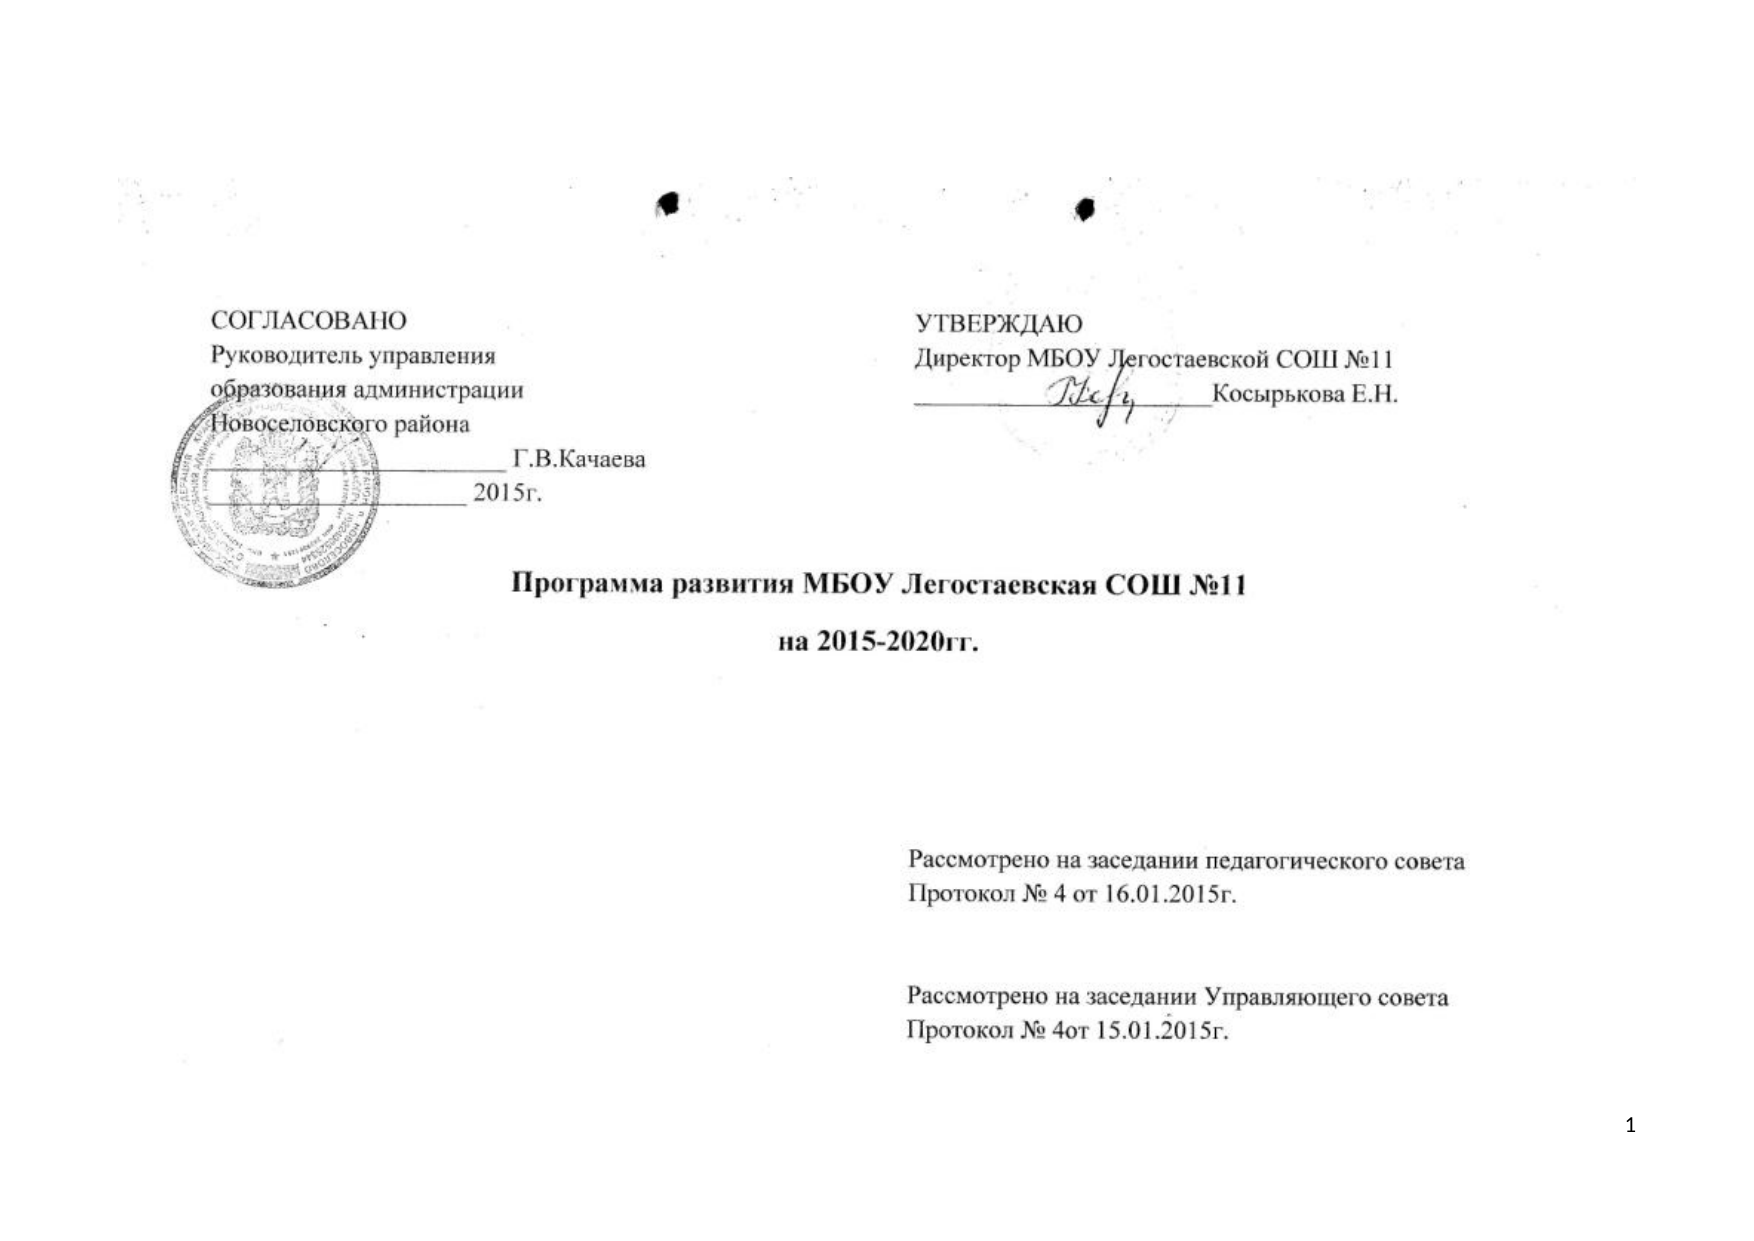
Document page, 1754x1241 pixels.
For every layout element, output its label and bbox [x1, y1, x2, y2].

picture [118, 177, 1636, 1111]
